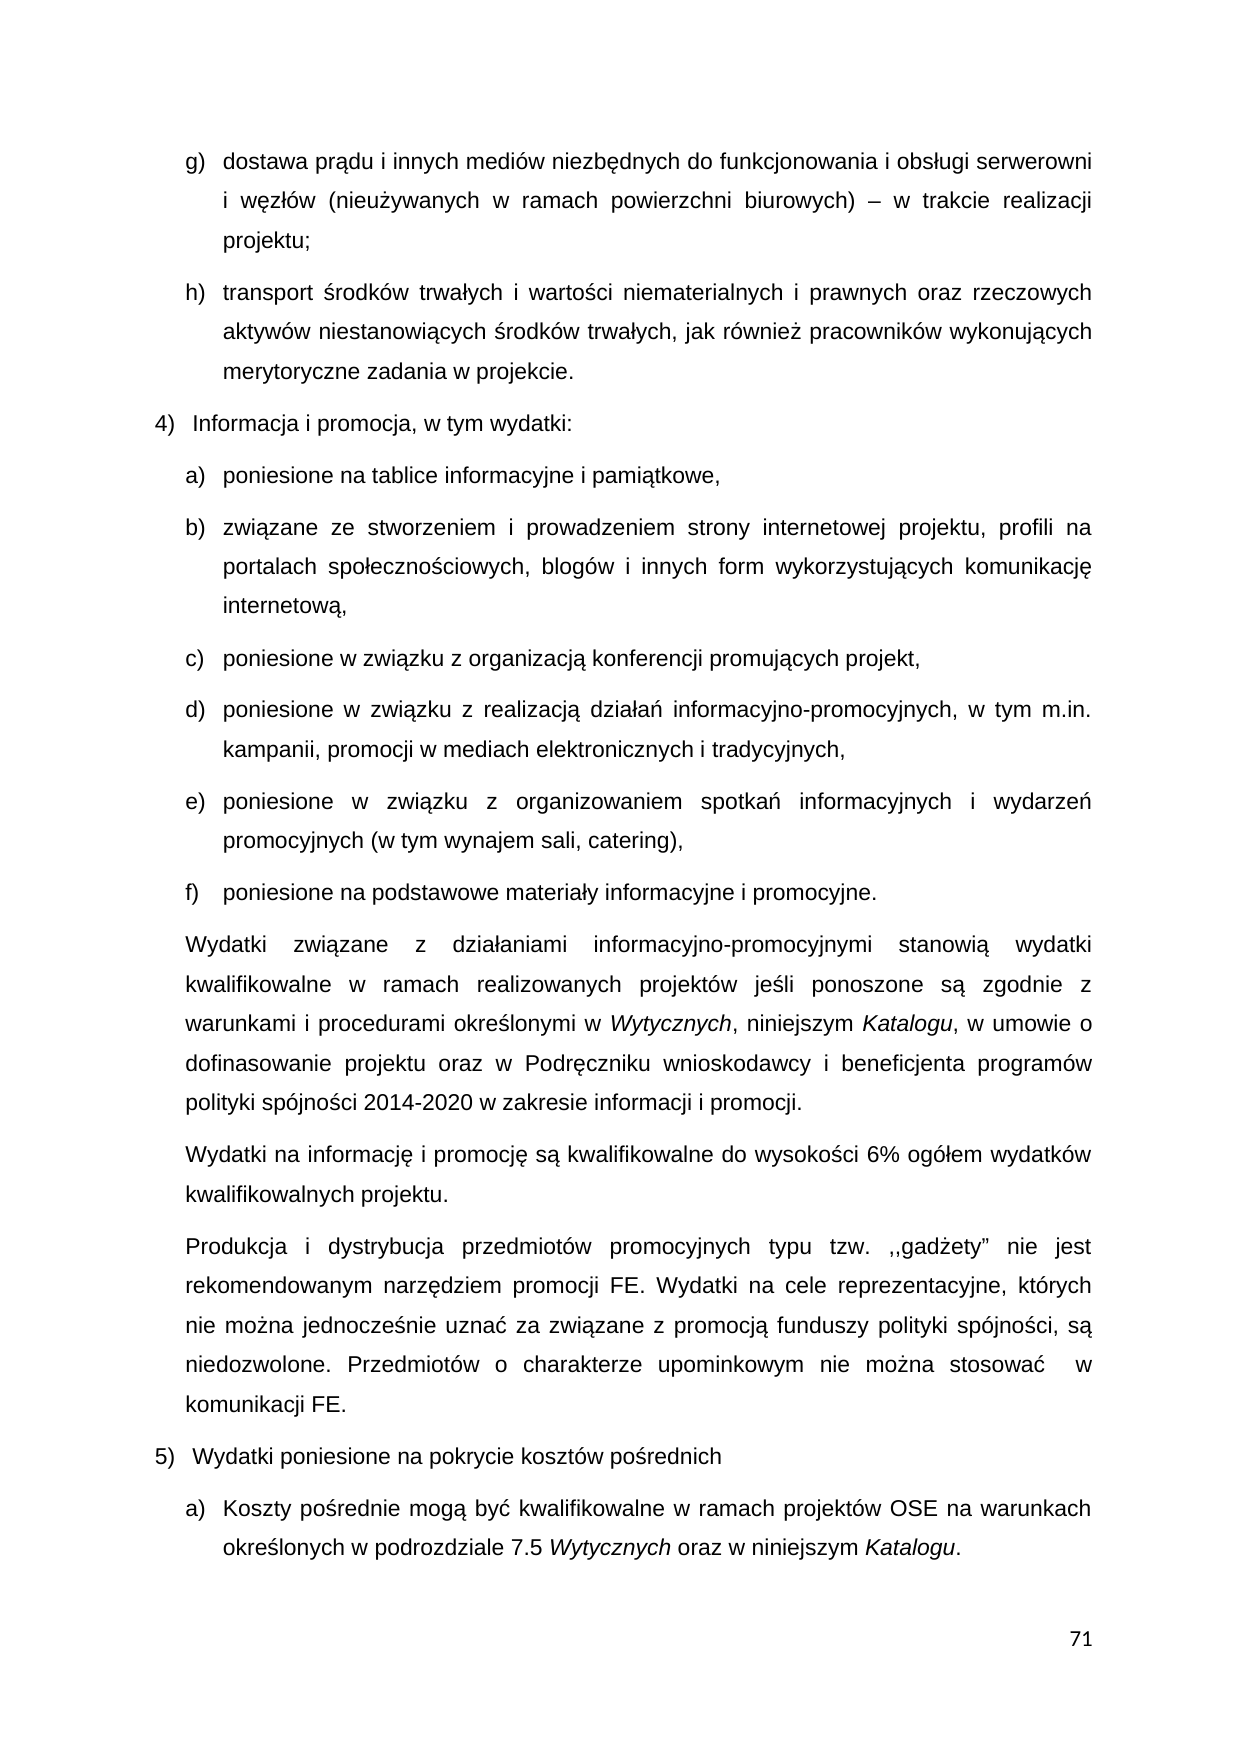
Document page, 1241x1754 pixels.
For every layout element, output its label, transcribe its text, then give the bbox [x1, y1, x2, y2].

text Wydatki na informację i promocję są kwalifikowalne do wysokości 6% ogółem wydatków kwalifikowalnych projektu. [185, 1141, 1092, 1207]
list poniesione w związku z organizowaniem spotkań informacyjnych i wydarzeń promocyjnych (w tym wynajem sali, catering), [185, 788, 1092, 854]
list poniesione na podstawowe materiały informacyjne i promocyjne. [185, 879, 1092, 906]
list poniesione w związku z realizacją działań informacyjno-promocyjnych, w tym m.in. kampanii, promocji w mediach elektronicznych i tradycyjnych, [185, 696, 1092, 762]
list poniesione na tablice informacyjne i pamiątkowe, [185, 462, 1092, 488]
list poniesione w związku z organizacją konferencji promujących projekt, [185, 644, 1092, 671]
list Wydatki poniesione na pokrycie kosztów pośrednich [154, 1443, 1092, 1469]
list transport środków trwałych i wartości niematerialnych i prawnych oraz rzeczowych aktywów niestanowiących środków trwałych, jak również pracowników wykonujących merytoryczne zadania w projekcie. [185, 279, 1092, 384]
list związane ze stworzeniem i prowadzeniem strony internetowej projektu, profili na portalach społecznościowych, blogów i innych form wykorzystujących komunikację internetową, [185, 513, 1092, 619]
text Produkcja i dystrybucja przedmiotów promocyjnych typu tzw. ,,gadżety” nie jest rekomendowanym narzędziem promocji FE. Wydatki na cele reprezentacyjne, których nie można jednocześnie uznać za związane z promocją funduszy polityki spójności, są niedozwolone. Przedmiotów o charakterze upominkowym nie można stosować w komunikacji FE. [185, 1233, 1092, 1417]
list Koszty pośrednie mogą być kwalifikowalne w ramach projektów OSE na warunkach określonych w podrozdziale 7.5 Wytycznych oraz w niniejszym Katalogu. [185, 1494, 1092, 1560]
list Informacja i promocja, w tym wydatki: [154, 409, 1092, 436]
text Wydatki związane z działaniami informacyjno-promocyjnymi stanowią wydatki kwalifikowalne w ramach realizowanych projektów jeśli ponoszone są zgodnie z warunkami i procedurami określonymi w Wytycznych, niniejszym Katalogu, w umowie o dofinasowanie projektu oraz w Podręczniku wnioskodawcy i beneficjenta programów polityki spójności 2014-2020 w zakresie informacji i promocji. [185, 931, 1092, 1116]
list dostawa prądu i innych mediów niezbędnych do funkcjonowania i obsługi serwerowni i węzłów (nieużywanych w ramach powierzchni biurowych) – w trakcie realizacji projektu; [185, 148, 1092, 253]
